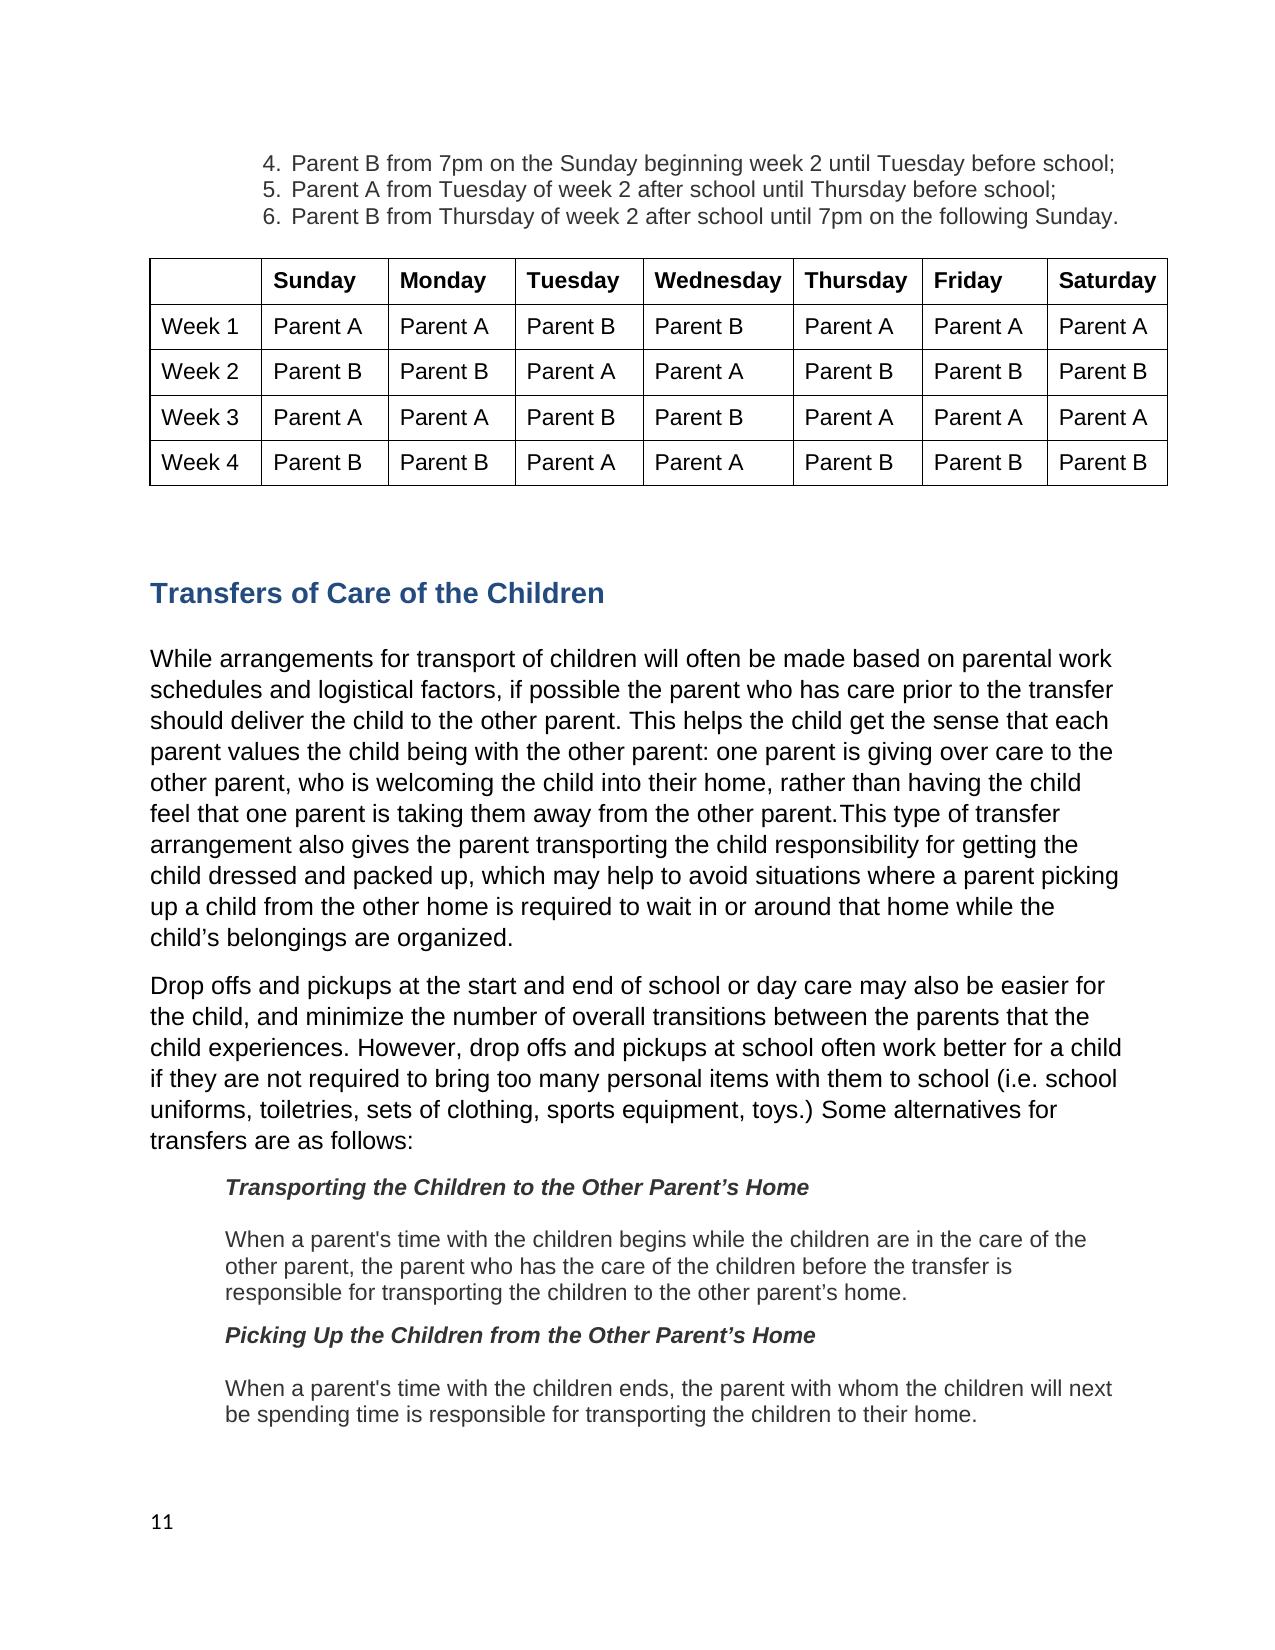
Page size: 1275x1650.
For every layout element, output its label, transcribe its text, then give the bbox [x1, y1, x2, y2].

subtitle Transporting the Children to the Other Parent’s Home [225, 1174, 1125, 1200]
table_cell Parent B [516, 396, 643, 440]
table_cell Week 3 [151, 396, 261, 440]
table_cell Parent B [923, 350, 1047, 394]
text While arrangements for transport of children will often be made based on parental work schedules and logistical factors, if possible the parent who has care prior to the transfer should deliver the child to the other parent. This helps the child get the sense that each parent values the child being with the other parent: one parent is giving over care to the other parent, who is welcoming the child into their home, rather than having the child feel that one parent is taking them away from the other parent.This type of transfer arrangement also gives the parent transporting the child responsibility for getting the child dressed and packed up, which may help to avoid situations where a parent picking up a child from the other home is required to wait in or around that home while the child’s belongings are organized. [150, 644, 1125, 952]
table_cell Week 1 [151, 305, 261, 349]
table_cell Parent B [794, 350, 922, 394]
table_cell Parent A [389, 396, 515, 440]
table_header Wednesday [644, 259, 793, 304]
table_cell Parent B [794, 441, 922, 485]
text When a parent's time with the children ends, the parent with whom the children will next be spending time is responsible for transporting the children to their home. [225, 1348, 1125, 1428]
table_cell Week 2 [151, 350, 261, 394]
subtitle Picking Up the Children from the Other Parent’s Home [225, 1322, 1125, 1348]
table_header Thursday [794, 259, 922, 304]
table_cell Parent B [516, 305, 643, 349]
text Drop offs and pickups at the start and end of school or day care may also be easier for the child, and minimize the number of overall transitions between the parents that the child experiences. However, drop offs and pickups at school often work better for a child if they are not required to bring too many personal items with them to school (i.e. school uniforms, toiletries, sets of clothing, sports equipment, toys.) Some alternatives for transfers are as follows: [150, 971, 1125, 1155]
table_cell Parent A [1048, 396, 1167, 440]
table_cell Parent A [644, 350, 793, 394]
table_cell Parent A [644, 441, 793, 485]
table_header Friday [923, 259, 1047, 304]
table_cell Parent A [794, 396, 922, 440]
table_cell Parent A [923, 305, 1047, 349]
table_cell Parent A [794, 305, 922, 349]
table_cell Parent A [262, 305, 388, 349]
table_cell Parent A [1048, 305, 1167, 349]
table_header Tuesday [516, 259, 643, 304]
table_cell Parent A [516, 350, 643, 394]
table_cell Week 4 [151, 441, 261, 485]
table_cell Parent A [262, 396, 388, 440]
text When a parent's time with the children begins while the children are in the care of the other parent, the parent who has the care of the children before the transfer is responsible for transporting the children to the other parent’s home. [225, 1200, 1125, 1306]
list Parent B from Thursday of week 2 after school until 7pm on the following Sunday. [262, 203, 1125, 229]
subtitle Transfers of Care of the Children [150, 577, 1125, 610]
list Parent A from Tuesday of week 2 after school until Thursday before school; [262, 176, 1125, 203]
table_header [151, 259, 261, 304]
table_header Monday [389, 259, 515, 304]
table_header Sunday [262, 259, 388, 304]
table_cell Parent B [1048, 441, 1167, 485]
table_cell Parent B [923, 441, 1047, 485]
table_cell Parent B [644, 305, 793, 349]
table_cell Parent B [1048, 350, 1167, 394]
table_cell Parent B [389, 350, 515, 394]
table_cell Parent B [644, 396, 793, 440]
table_header Saturday [1048, 259, 1167, 304]
table_cell Parent A [389, 305, 515, 349]
table_cell Parent A [516, 441, 643, 485]
table_cell Parent B [262, 441, 388, 485]
list Parent B from 7pm on the Sunday beginning week 2 until Tuesday before school; [262, 150, 1125, 176]
table_cell Parent B [262, 350, 388, 394]
table_cell Parent B [389, 441, 515, 485]
table_cell Parent A [923, 396, 1047, 440]
